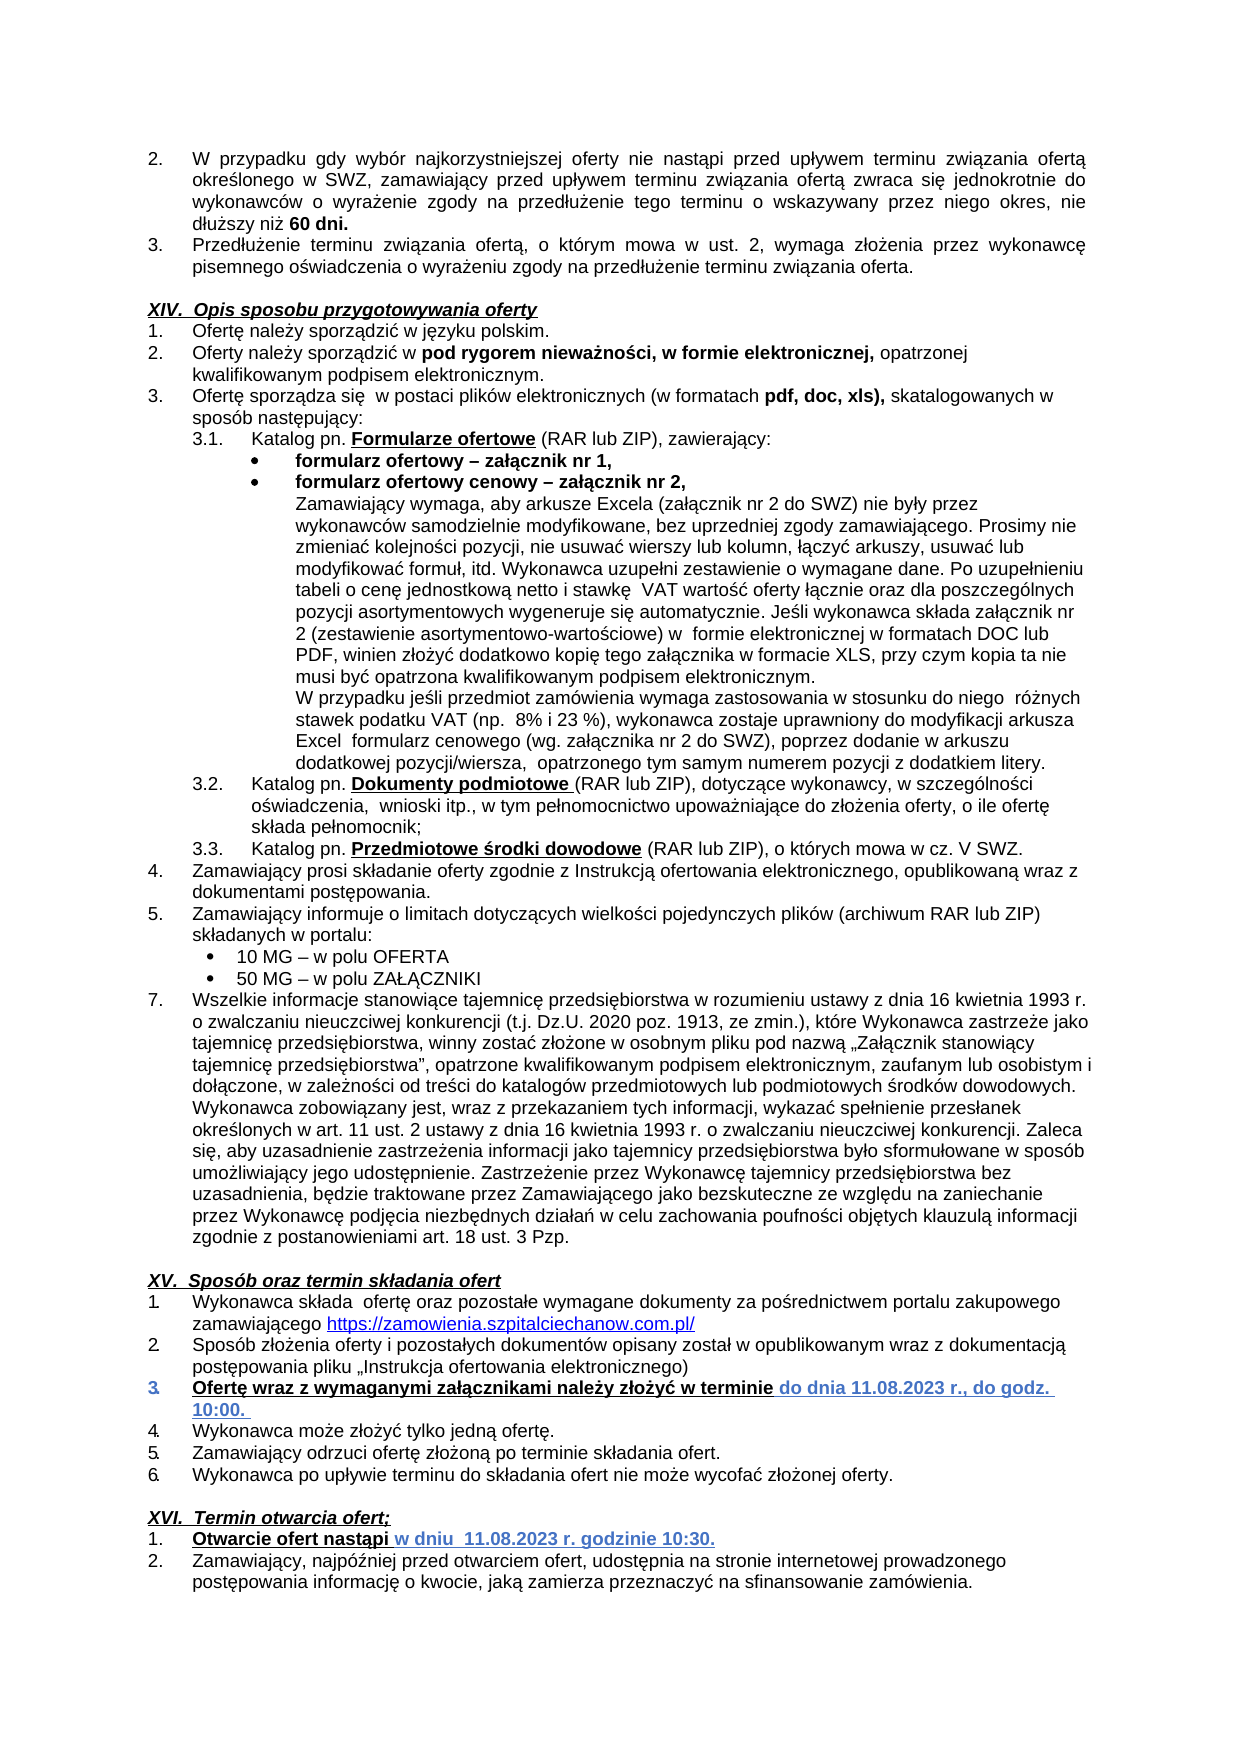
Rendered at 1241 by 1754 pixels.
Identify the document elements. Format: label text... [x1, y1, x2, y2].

list Ofertę wraz z wymaganymi załącznikami należy złożyć w terminie do dnia 11.08.2023 r., do godz. 10:00. [148, 1377, 1087, 1420]
list Zamawiający prosi składanie oferty zgodnie z Instrukcją ofertowania elektronicznego, opublikowaną wraz z dokumentami postępowania. [148, 859, 1092, 903]
list Katalog pn. Dokumenty podmiotowe (RAR lub ZIP), dotyczące wykonawcy, w szczególności oświadczenia, wnioski itp., w tym pełnomocnictwo upoważniające do złożenia oferty, o ile ofertę składa pełnomocnik; [192, 773, 1087, 838]
list Zamawiający odrzuci ofertę złożoną po terminie składania ofert. [148, 1442, 1087, 1463]
text XV. Sposób oraz termin składania ofert [148, 1269, 1092, 1291]
list Oferty należy sporządzić w pod rygorem nieważności, w formie elektronicznej, opatrzonej kwalifikowanym podpisem elektronicznym. [148, 342, 1092, 385]
list Zamawiający, najpóźniej przed otwarciem ofert, udostępnia na stronie internetowej prowadzonego postępowania informację o kwocie, jaką zamierza przeznaczyć na sfinansowanie zamówienia. [148, 1550, 1087, 1593]
list formularz ofertowy cenowy – załącznik nr 2, [229, 471, 1092, 493]
list Wykonawca może złożyć tylko jedną ofertę. [148, 1420, 1087, 1442]
list Sposób złożenia oferty i pozostałych dokumentów opisany został w opublikowanym wraz z dokumentacją postępowania pliku „Instrukcja ofertowania elektronicznego) [148, 1334, 1087, 1377]
list Katalog pn. Formularze ofertowe (RAR lub ZIP), zawierający: [192, 428, 1092, 449]
list Wykonawca składa ofertę oraz pozostałe wymagane dokumenty za pośrednictwem portalu zakupowego zamawiającego https://zamowienia.szpitalciechanow.com.pl/ [148, 1291, 1087, 1334]
list Zamawiający informuje o limitach dotyczących wielkości pojedynczych plików (archiwum RAR lub ZIP) składanych w portalu: [148, 903, 1092, 946]
list Otwarcie ofert nastąpi w dniu 11.08.2023 r. godzinie 10:30. [148, 1528, 1087, 1550]
list 50 MG – w polu ZAŁĄCZNIKI [207, 967, 1092, 989]
list Ofertę sporządza się w postaci plików elektronicznych (w formatach pdf, doc, xls), skatalogowanych w sposób następujący: [148, 385, 1092, 428]
text XVI. Termin otwarcia ofert; [148, 1507, 1092, 1528]
list W przypadku gdy wybór najkorzystniejszej oferty nie nastąpi przed upływem terminu związania ofertą określonego w SWZ, zamawiający przed upływem terminu związania ofertą zwraca się jednokrotnie do wykonawców o wyrażenie zgody na przedłużenie tego terminu o wskazywany przez niego okres, nie dłuższy niż 60 dni. [148, 148, 1087, 234]
list Wszelkie informacje stanowiące tajemnicę przedsiębiorstwa w rozumieniu ustawy z dnia 16 kwietnia 1993 r. o zwalczaniu nieuczciwej konkurencji (t.j. Dz.U. 2020 poz. 1913, ze zmin.), które Wykonawca zastrzeże jako tajemnicę przedsiębiorstwa, winny zostać złożone w osobnym pliku pod nazwą „Załącznik stanowiący tajemnicę przedsiębiorstwa”, opatrzone kwalifikowanym podpisem elektronicznym, zaufanym lub osobistym i dołączone, w zależności od treści do katalogów przedmiotowych lub podmiotowych środków dowodowych. Wykonawca zobowiązany jest, wraz z przekazaniem tych informacji, wykazać spełnienie przesłanek określonych w art. 11 ust. 2 ustawy z dnia 16 kwietnia 1993 r. o zwalczaniu nieuczciwej konkurencji. Zaleca się, aby uzasadnienie zastrzeżenia informacji jako tajemnicy przedsiębiorstwa było sformułowane w sposób umożliwiający jego udostępnienie. Zastrzeżenie przez Wykonawcę tajemnicy przedsiębiorstwa bez uzasadnienia, będzie traktowane przez Zamawiającego jako bezskuteczne ze względu na zaniechanie przez Wykonawcę podjęcia niezbędnych działań w celu zachowania poufności objętych klauzulą informacji zgodnie z postanowieniami art. 18 ust. 3 Pzp. [148, 989, 1092, 1248]
list Przedłużenie terminu związania ofertą, o którym mowa w ust. 2, wymaga złożenia przez wykonawcę pisemnego oświadczenia o wyrażeniu zgody na przedłużenie terminu związania oferta. [148, 234, 1087, 277]
list Ofertę należy sporządzić w języku polskim. [148, 320, 1092, 342]
text XIV. Opis sposobu przygotowywania oferty [148, 299, 1092, 320]
list Katalog pn. Przedmiotowe środki dowodowe (RAR lub ZIP), o których mowa w cz. V SWZ. [192, 838, 1087, 859]
text Zamawiający wymaga, aby arkusze Excela (załącznik nr 2 do SWZ) nie były przez wykonawców samodzielnie modyfikowane, bez uprzedniej zgody zamawiającego. Prosimy nie zmieniać kolejności pozycji, nie usuwać wierszy lub kolumn, łączyć arkuszy, usuwać lub modyfikować formuł, itd. Wykonawca uzupełni zestawienie o wymagane dane. Po uzupełnieniu tabeli o cenę jednostkową netto i stawkę VAT wartość oferty łącznie oraz dla poszczególnych pozycji asortymentowych wygeneruje się automatycznie. Jeśli wykonawca składa załącznik nr 2 (zestawienie asortymentowo-wartościowe) w formie elektronicznej w formatach DOC lub PDF, winien złożyć dodatkowo kopię tego załącznika w formacie XLS, przy czym kopia ta nie musi być opatrzona kwalifikowanym podpisem elektronicznym. W przypadku jeśli przedmiot zamówienia wymaga zastosowania w stosunku do niego różnych stawek podatku VAT (np. 8% i 23 %), wykonawca zostaje uprawniony do modyfikacji arkusza Excel formularz cenowego (wg. załącznika nr 2 do SWZ), poprzez dodanie w arkuszu dodatkowej pozycji/wiersza, opatrzonego tym samym numerem pozycji z dodatkiem litery. [295, 493, 1087, 773]
list formularz ofertowy – załącznik nr 1, [229, 449, 1092, 471]
list 10 MG – w polu OFERTA [207, 946, 1092, 967]
list Wykonawca po upływie terminu do składania ofert nie może wycofać złożonej oferty. [148, 1463, 1087, 1485]
